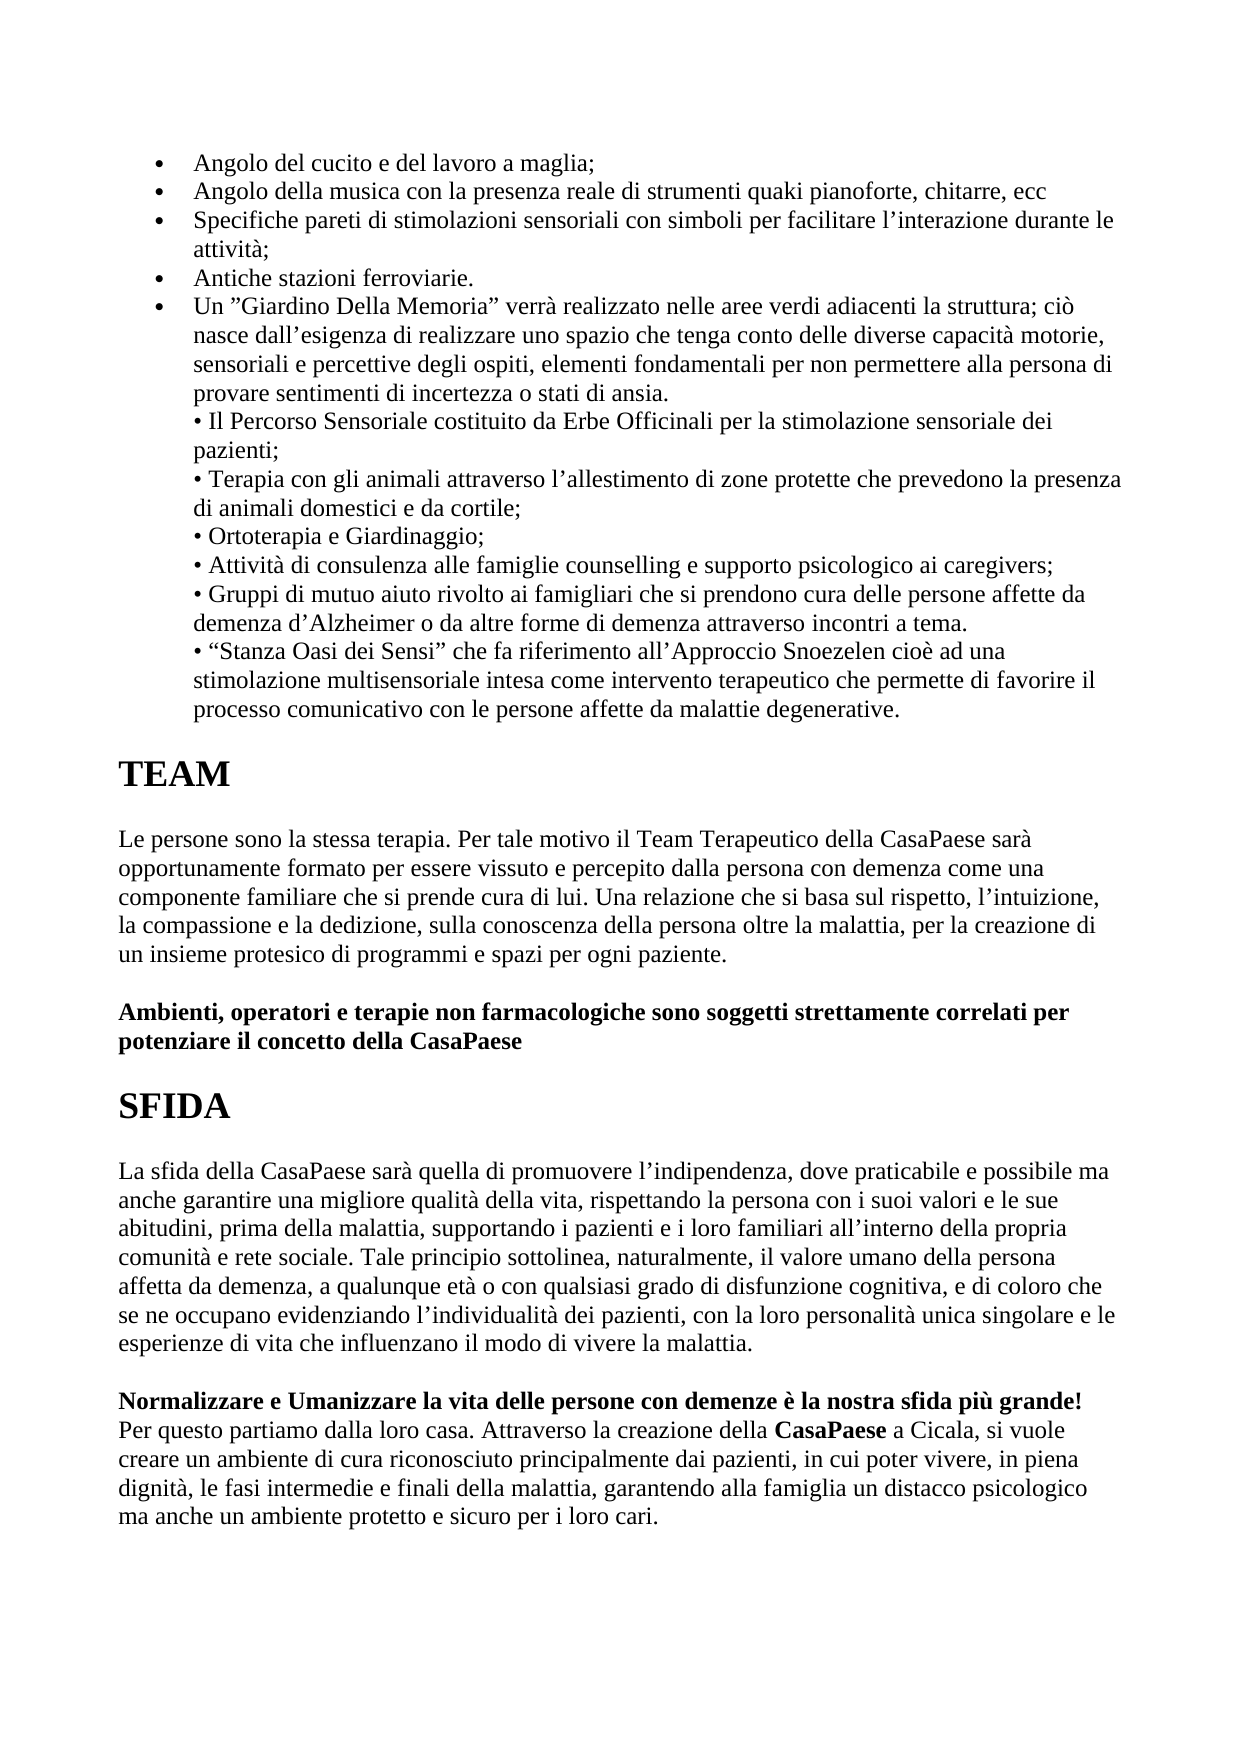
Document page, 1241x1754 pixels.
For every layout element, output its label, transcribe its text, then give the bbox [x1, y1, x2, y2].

list Antiche stazioni ferroviarie. [156, 263, 1122, 291]
text Le persone sono la stessa terapia. Per tale motivo il Team Terapeutico della CasaPaese sarà opportunamente formato per essere vissuto e percepito dalla persona con demenza come una componente familiare che si prende cura di lui. Una relazione che si basa sul rispetto, l’intuizione, la compassione e la dedizione, sulla conoscenza della persona oltre la malattia, per la creazione di un insieme protesico di programmi e spazi per ogni paziente. [118, 824, 1122, 968]
text La sfida della CasaPaese sarà quella di promuovere l’indipendenza, dove praticabile e possibile ma anche garantire una migliore qualità della vita, rispettando la persona con i suoi valori e le sue abitudini, prima della malattia, supportando i pazienti e i loro familiari all’interno della propria comunità e rete sociale. Tale principio sottolinea, naturalmente, il valore umano della persona affetta da demenza, a qualunque età o con qualsiasi grado di disfunzione cognitiva, e di coloro che se ne occupano evidenziando l’individualità dei pazienti, con la loro personalità unica singolare e le esperienze di vita che influenzano il modo di vivere la malattia. [118, 1156, 1122, 1357]
text TEAM [118, 752, 1122, 795]
text SFIDA [118, 1084, 1122, 1127]
list Angolo del cucito e del lavoro a maglia; [156, 148, 1122, 176]
list Specifiche pareti di stimolazioni sensoriali con simboli per facilitare l’interazione durante le attività; [156, 205, 1122, 263]
text Normalizzare e Umanizzare la vita delle persone con demenze è la nostra sfida più grande! Per questo partiamo dalla loro casa. Attraverso la creazione della CasaPaese a Cicala, si vuole creare un ambiente di cura riconosciuto principalmente dai pazienti, in cui poter vivere, in piena dignità, le fasi intermedie e finali della malattia, garantendo alla famiglia un distacco psicologico ma anche un ambiente protetto e sicuro per i loro cari. [118, 1386, 1122, 1530]
list Angolo della musica con la presenza reale di strumenti quaki pianoforte, chitarre, ecc [156, 176, 1122, 205]
text Ambienti, operatori e terapie non farmacologiche sono soggetti strettamente correlati per potenziare il concetto della CasaPaese [118, 997, 1122, 1054]
list Un ”Giardino Della Memoria” verrà realizzato nelle aree verdi adiacenti la struttura; ciò nasce dall’esigenza di realizzare uno spazio che tenga conto delle diverse capacità motorie, sensoriali e percettive degli ospiti, elementi fondamentali per non permettere alla persona di provare sentimenti di incertezza o stati di ansia. • Il Percorso Sensoriale costituito da Erbe Officinali per la stimolazione sensoriale dei pazienti; • Terapia con gli animali attraverso l’allestimento di zone protette che prevedono la presenza di animali domestici e da cortile; • Ortoterapia e Giardinaggio; • Attività di consulenza alle famiglie counselling e supporto psicologico ai caregivers; • Gruppi di mutuo aiuto rivolto ai famigliari che si prendono cura delle persone affette da demenza d’Alzheimer o da altre forme di demenza attraverso incontri a tema. • “Stanza Oasi dei Sensi” che fa riferimento all’Approccio Snoezelen cioè ad una stimolazione multisensoriale intesa come intervento terapeutico che permette di favorire il processo comunicativo con le persone affette da malattie degenerative. [156, 291, 1122, 723]
